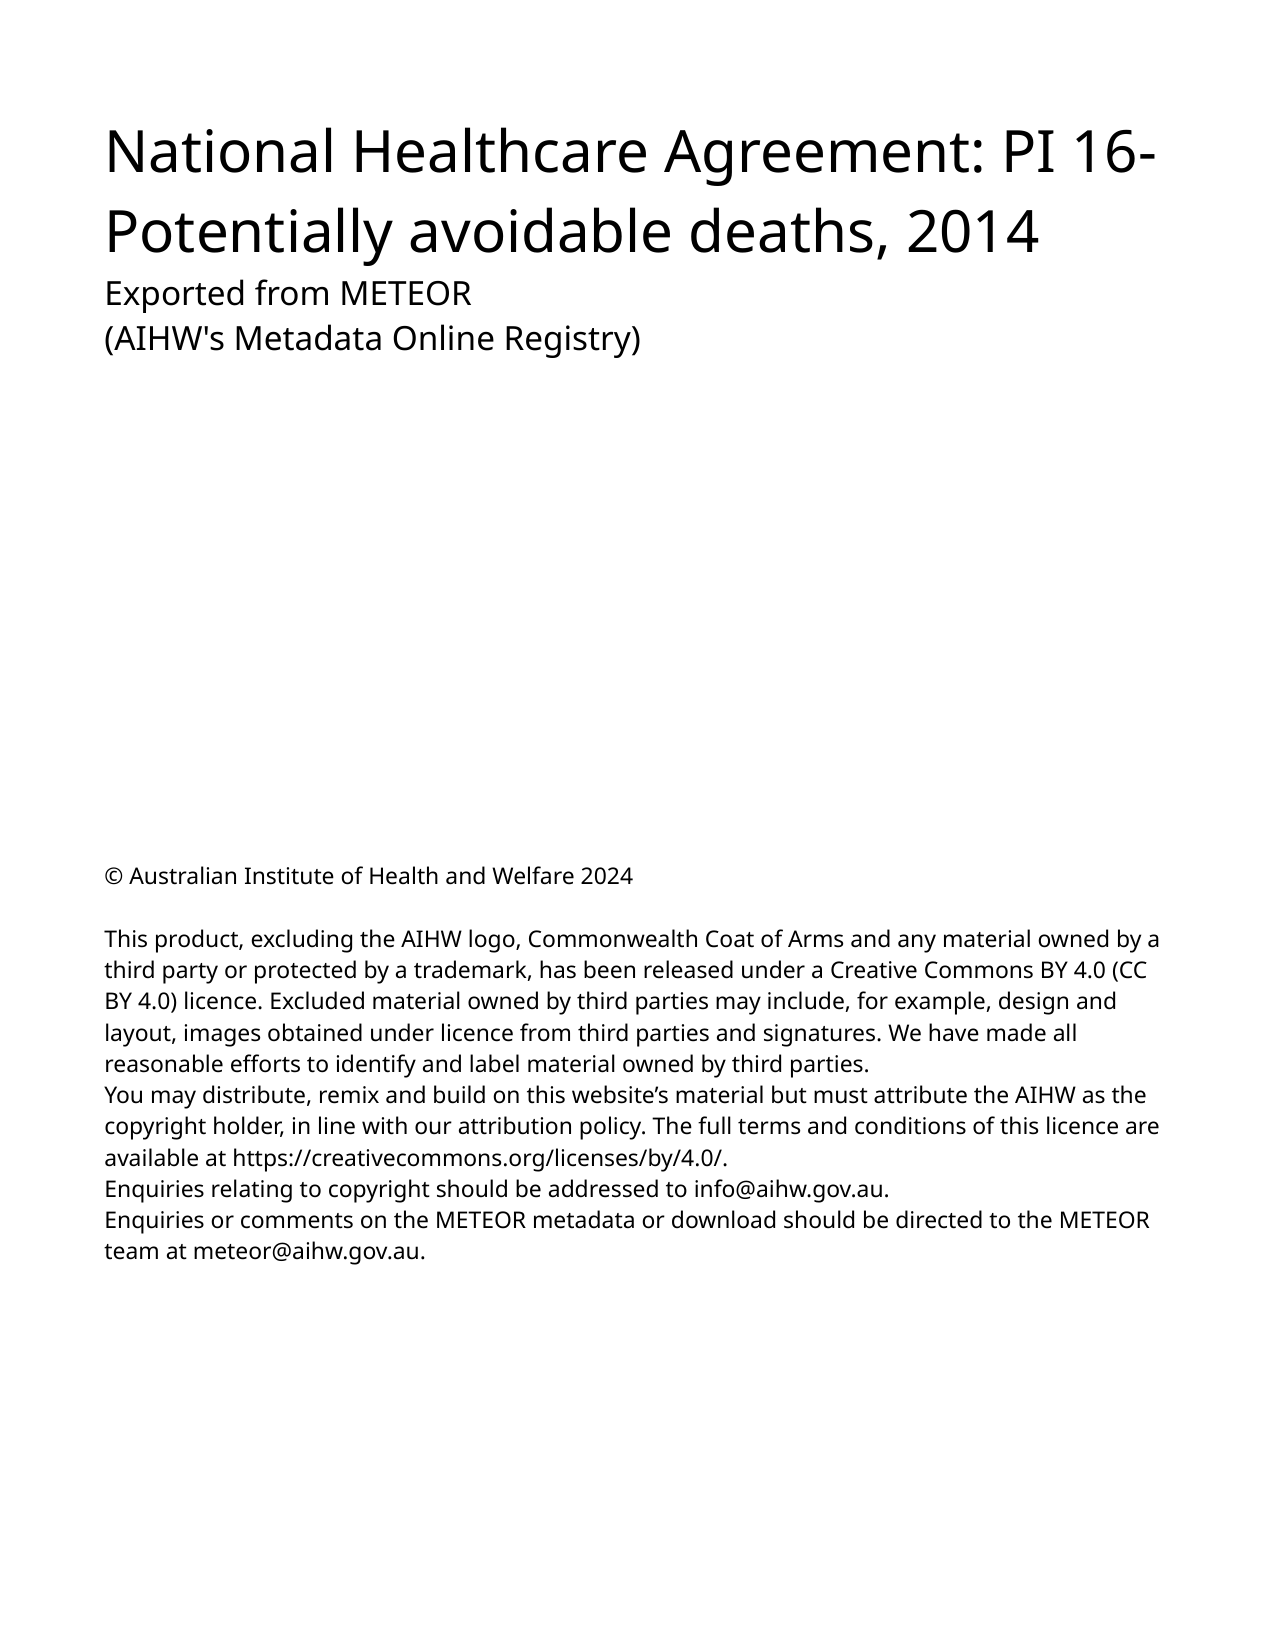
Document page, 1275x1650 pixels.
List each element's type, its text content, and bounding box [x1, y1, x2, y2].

text This product, excluding the AIHW logo, Commonwealth Coat of Arms and any material owned by a third party or protected by a trademark, has been released under a Creative Commons BY 4.0 (CC BY 4.0) licence. Excluded material owned by third parties may include, for example, design and layout, images obtained under licence from third parties and signatures. We have made all reasonable efforts to identify and label material owned by third parties. [104, 923, 1171, 1079]
title National Healthcare Agreement: PI 16-Potentially avoidable deaths, 2014 [104, 110, 1171, 269]
text You may distribute, remix and build on this website’s material but must attribute the AIHW as the copyright holder, in line with our attribution policy. The full terms and conditions of this licence are available at https://creativecommons.org/licenses/by/4.0/. [104, 1079, 1171, 1173]
text © Australian Institute of Health and Welfare 2024 [104, 860, 1171, 891]
subtitle Exported from METEOR [104, 269, 1171, 315]
subtitle (AIHW's Metadata Online Registry) [104, 315, 1171, 360]
text Enquiries relating to copyright should be addressed to info@aihw.gov.au. [104, 1173, 1171, 1204]
text Enquiries or comments on the METEOR metadata or download should be directed to the METEOR team at meteor@aihw.gov.au. [104, 1204, 1171, 1266]
